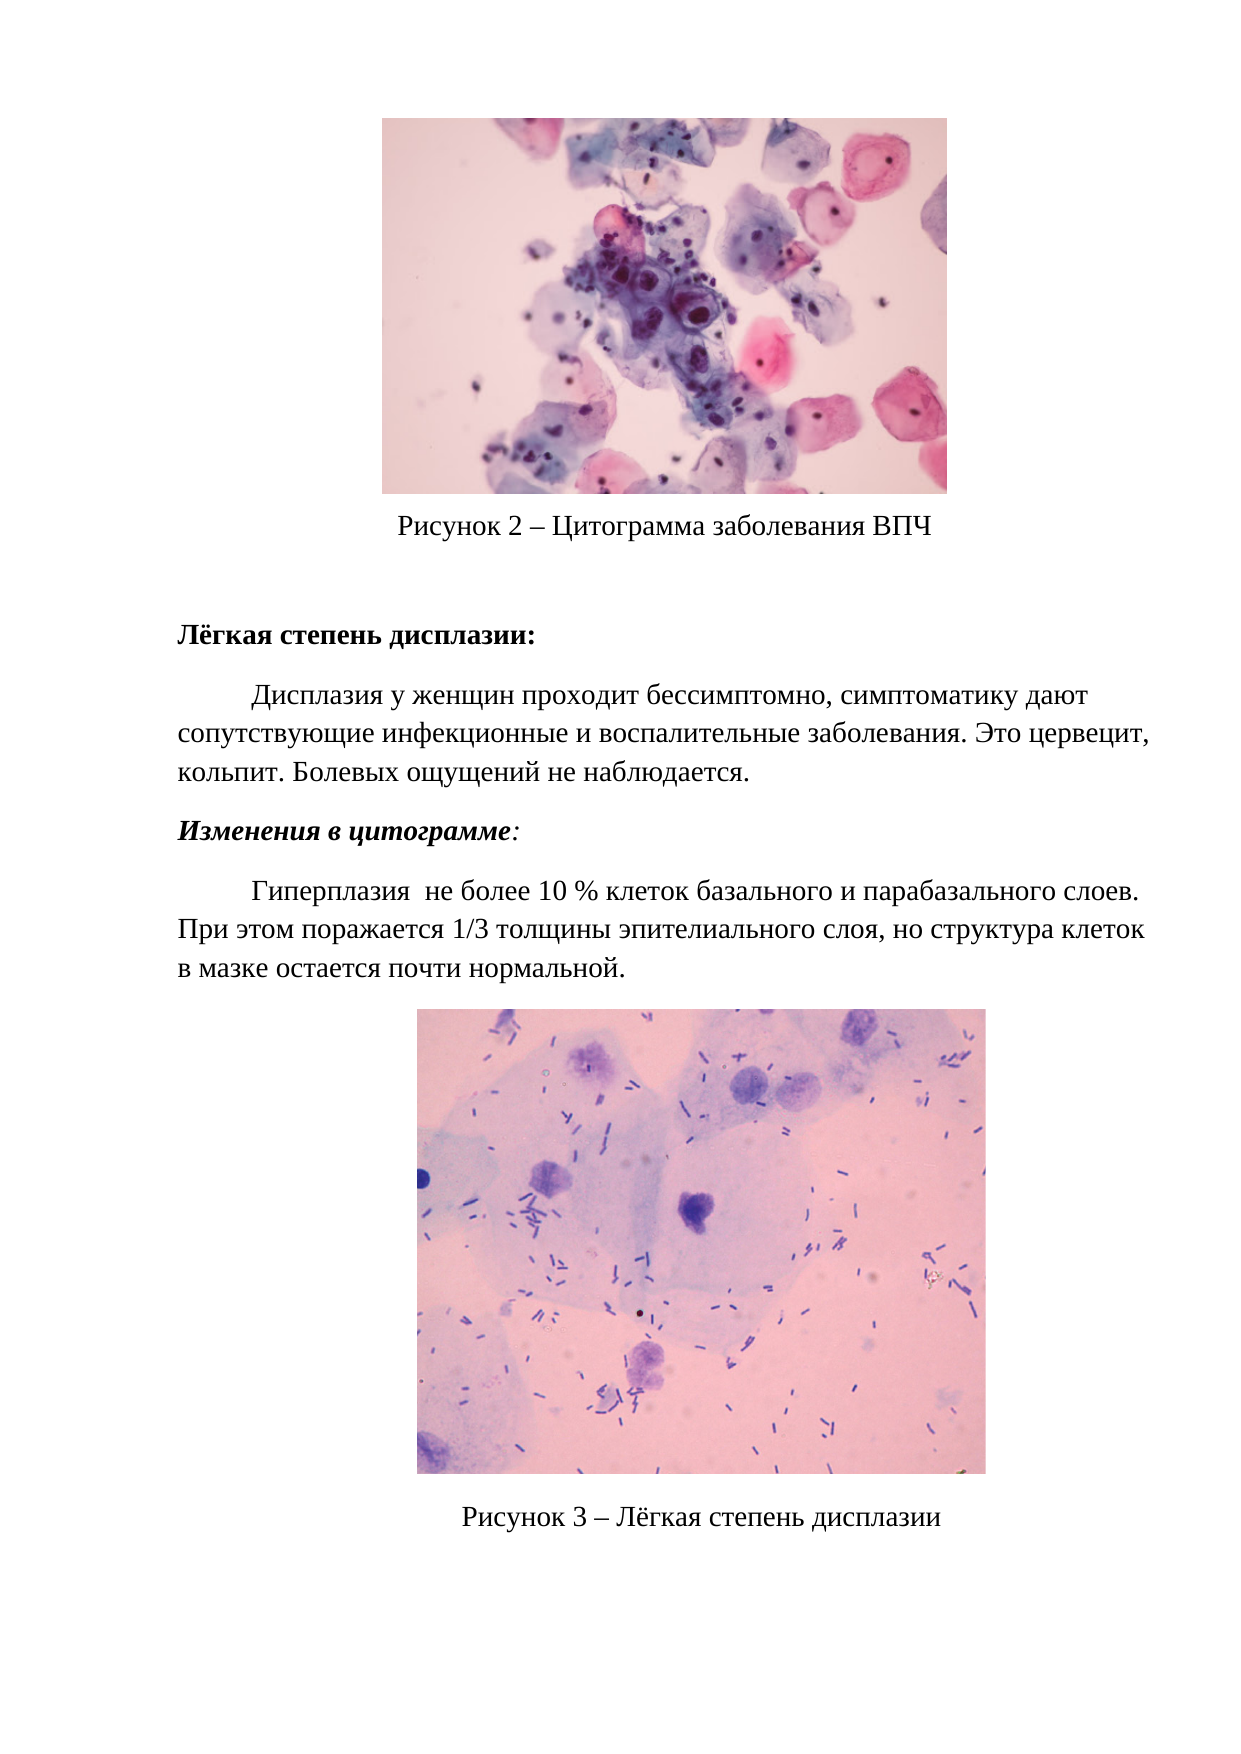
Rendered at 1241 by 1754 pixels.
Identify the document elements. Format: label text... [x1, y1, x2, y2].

text Дисплазия у женщин проходит бессимптомно, симптоматику дают сопутствующие инфекционные и воспалительные заболевания. Это цервецит, кольпит. Болевых ощущений не наблюдается. [177, 677, 1152, 787]
text Лёгкая степень дисплазии: [177, 617, 1152, 651]
text Гиперплазия не более 10 % клеток базального и парабазального слоев. При этом поражается 1/3 толщины эпителиального слоя, но структура клеток в мазке остается почти нормальной. [177, 873, 1152, 983]
text Изменения в цитограмме: [177, 813, 1152, 847]
picture [417, 1009, 986, 1474]
text Рисунок 2 – Цитограмма заболевания ВПЧ [177, 508, 1152, 541]
picture [382, 118, 947, 494]
text Рисунок 3 – Лёгкая степень дисплазии [177, 1499, 1152, 1533]
